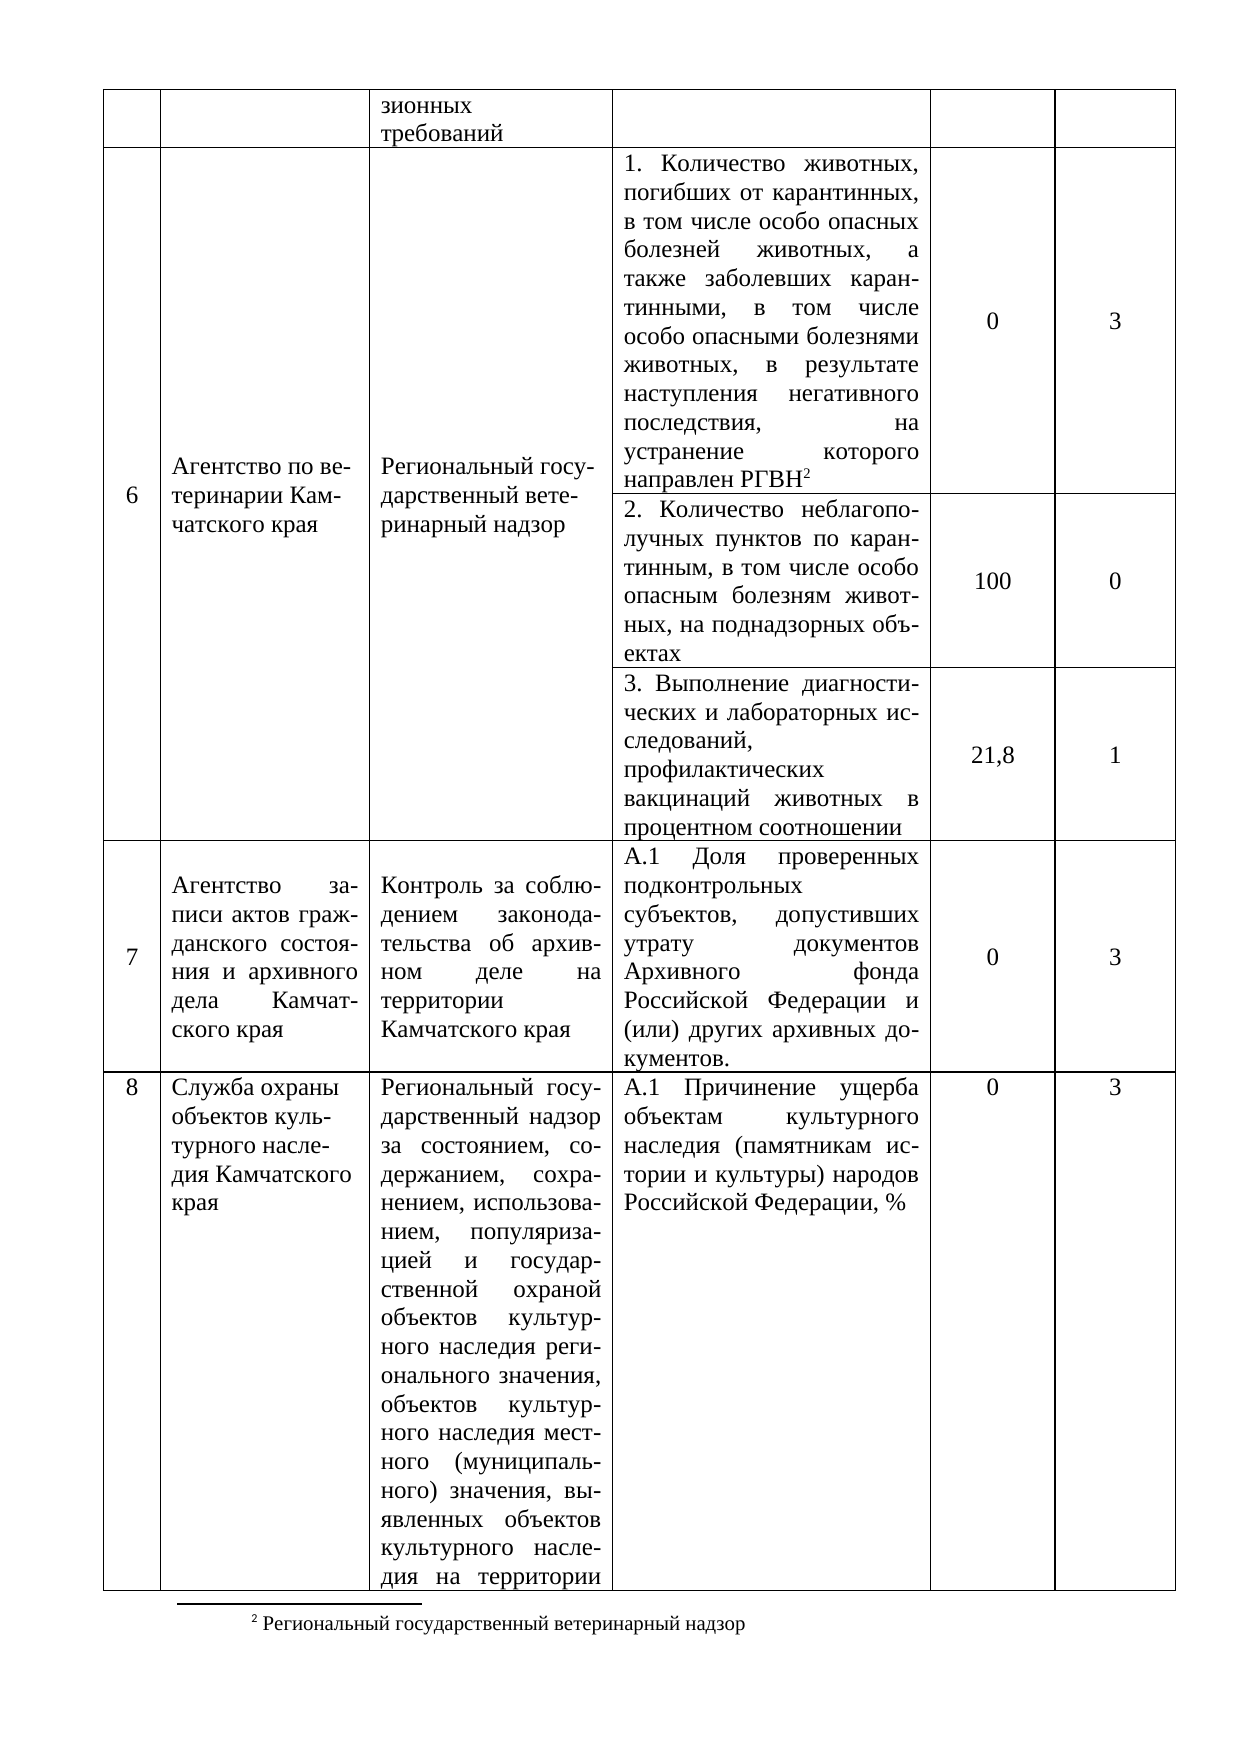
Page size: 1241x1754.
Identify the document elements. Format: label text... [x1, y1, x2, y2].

table_cell 0 [931, 90, 1054, 147]
table_cell 21,8 [931, 668, 1054, 840]
table_cell 0 [931, 1073, 1054, 1590]
table_cell 1. Количество животных, погибших от карантинных, в том числе особо опасных болезней животных, а также заболевших карантинными, в том числе особо опасными болезнями животных, в результате наступления негативного последствия, на устранение которого направлен РГВН [613, 148, 930, 493]
table_cell 1 [1056, 668, 1175, 840]
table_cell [161, 90, 369, 147]
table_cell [370, 90, 612, 147]
table_cell 6 [104, 148, 160, 840]
table_cell Контроль за соблюдением законодательства об архивном деле на территории Камчатского края [370, 841, 612, 1071]
table_cell Агентство записи актов гражданского состояния и архивного дела Камчатского края [161, 841, 369, 1071]
table_cell А.1 Доля проверенных подконтрольных субъектов, допустивших утрату документов Архивного фонда Российской Федерации и (или) других архивных документов. [613, 841, 930, 1071]
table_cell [613, 90, 930, 147]
table_cell 3 [1056, 90, 1175, 147]
table_cell 8 [104, 1073, 160, 1590]
table_cell 100 [931, 494, 1054, 667]
table_cell 0 [931, 841, 1054, 1071]
table_cell 0 [931, 148, 1054, 493]
table_cell 5 [104, 90, 160, 147]
table_cell 3 [1056, 1073, 1175, 1590]
table_cell Агентство по ветеринарии Камчатского края [161, 148, 369, 840]
table_cell 7 [104, 841, 160, 1071]
table_cell 2. Количество неблагополучных пунктов по карантинным, в том числе особо опасным болезням животных, на поднадзорных объектах [613, 494, 930, 667]
table_cell 3 [1056, 841, 1175, 1071]
table_cell 0 [1056, 494, 1175, 667]
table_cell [613, 1073, 930, 1590]
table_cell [161, 1073, 369, 1590]
table_cell 3. Выполнение диагностических и лабораторных исследований, профилактических вакцинаций животных в процентном соотношении [613, 668, 930, 840]
table_cell 3 [1056, 148, 1175, 493]
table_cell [370, 1073, 612, 1590]
table_cell Региональный государственный ветеринарный надзор [370, 148, 612, 840]
